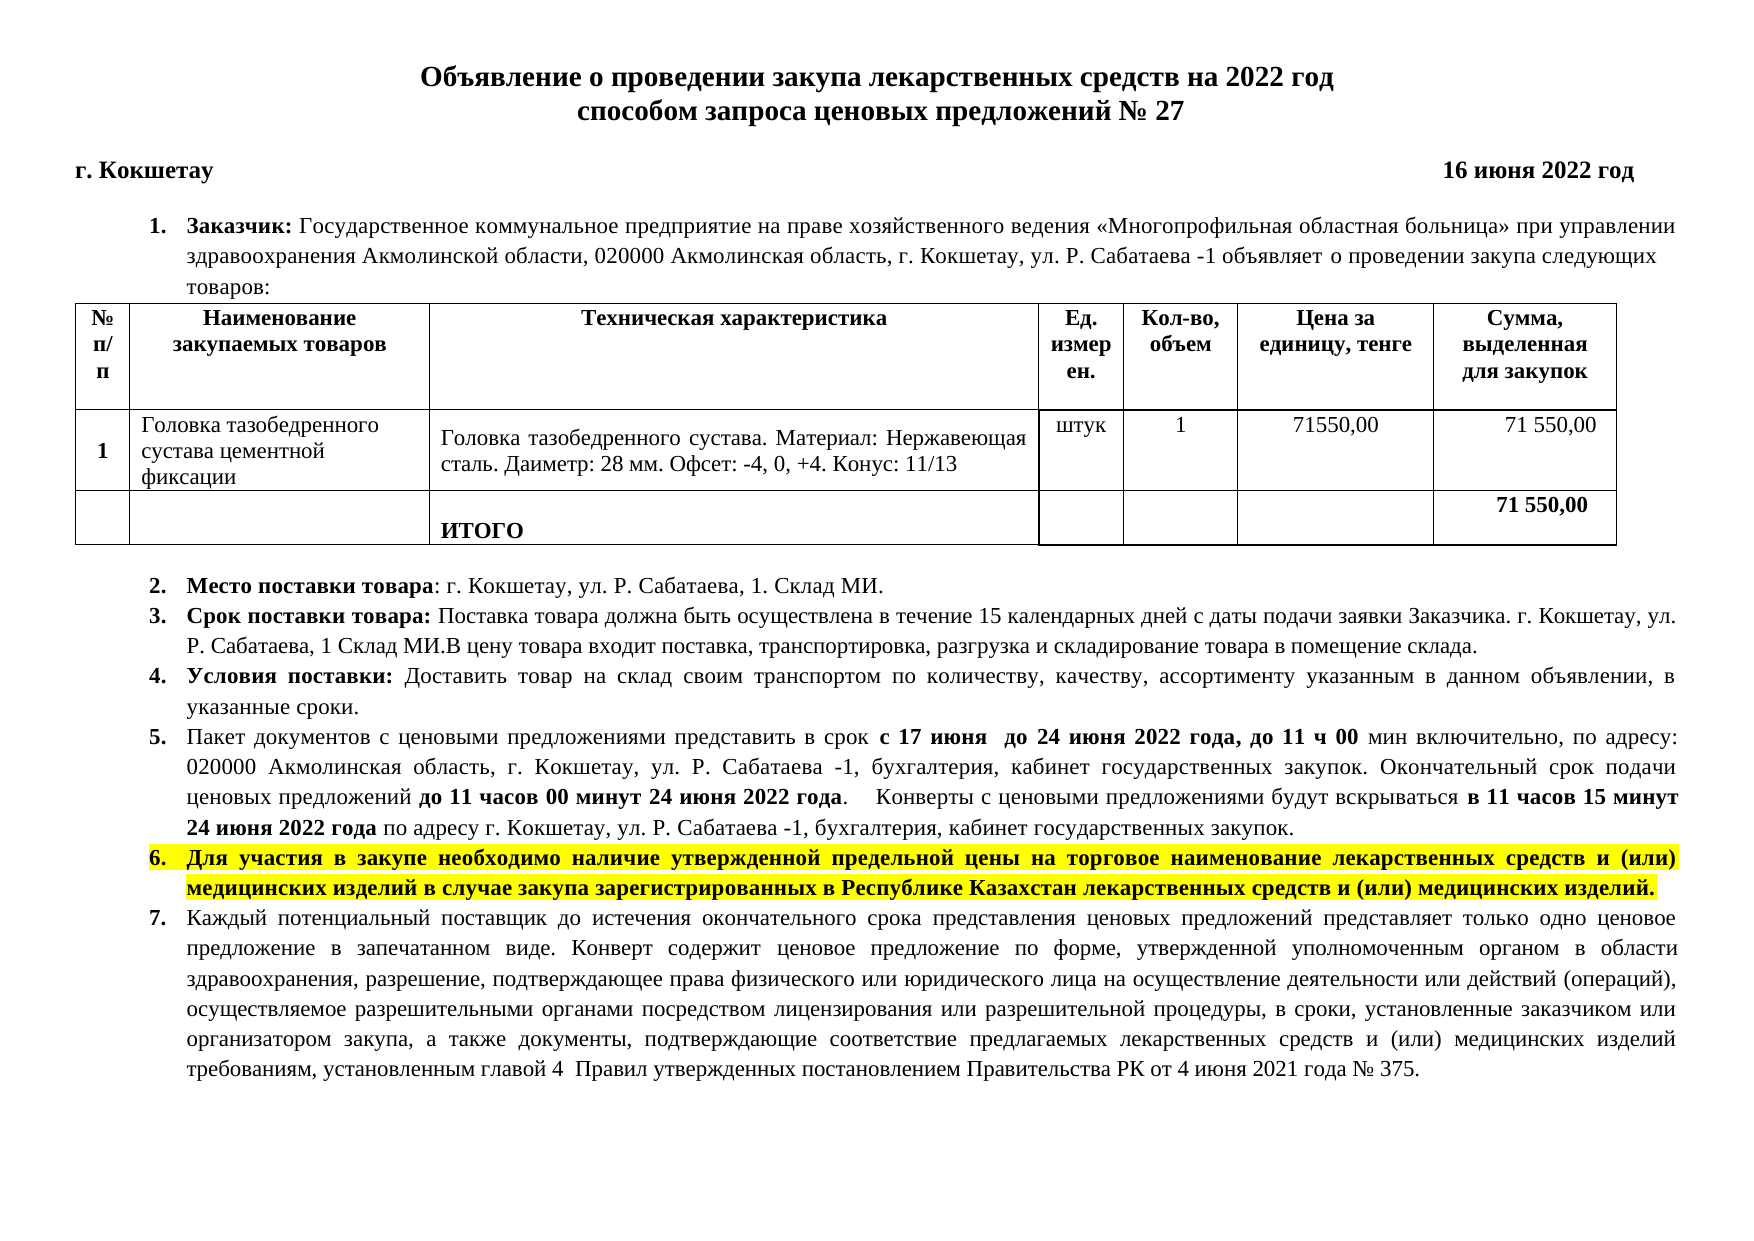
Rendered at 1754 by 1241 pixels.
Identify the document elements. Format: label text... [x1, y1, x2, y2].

table_cell штук [1040, 411, 1123, 490]
table_cell 1 [1124, 411, 1237, 490]
table_header Ед. измерен. [1039, 304, 1123, 409]
table_cell [1238, 491, 1433, 544]
table_cell 71550,00 [1238, 411, 1433, 490]
subtitle Объявление о проведении закупа лекарственных средств на 2022 год [75, 59, 1679, 93]
table_header Наименование закупаемых товаров [130, 304, 429, 409]
list Срок поставки товара: Поставка товара должна быть осуществлена в течение 15 календарных дней с даты подачи заявки Заказчика. г. Кокшетау, ул. Р. Сабатаева, 1 Склад МИ.В цену товара входит поставка, транспортировка, разгрузка и складирование товара в помещение склада. [149, 602, 1679, 659]
table_header № п/п [76, 304, 129, 409]
table_header Цена за единицу, тенге [1238, 304, 1433, 409]
table_cell [130, 491, 429, 544]
table_cell 1 [76, 410, 129, 490]
table_header Техническая характеристика [430, 304, 1038, 409]
table_cell [1040, 491, 1123, 544]
table_cell [1124, 491, 1237, 544]
list Для участия в закупе необходимо наличие утвержденной предельной цены на торговое наименование лекарственных средств и (или) медицинских изделий в случае закупа зарегистрированных в Республике Казахстан лекарственных средств и (или) медицинских изделий. [149, 870, 1679, 900]
table_cell Головка тазобедренного сустава цементной фиксации [130, 410, 429, 490]
table_cell 71 550,00 [1434, 491, 1616, 544]
table_header Сумма, выделенная для закупок [1434, 304, 1616, 409]
subtitle способом запроса ценовых предложений № 27 [75, 93, 1679, 126]
table_cell 71 550,00 [1434, 411, 1616, 490]
table_cell Головка тазобедренного сустава. Материал: Нержавеющая сталь. Даиметр: 28 мм. Офсет: -4, 0, +4. Конус: 11/13 [430, 410, 1038, 490]
list Место поставки товара: г. Кокшетау, ул. Р. Сабатаева, 1. Склад МИ. [149, 572, 1679, 598]
table_cell ИТОГО [430, 491, 1038, 544]
text товаров: [186, 273, 1679, 299]
table_header Кол-во, объем [1124, 304, 1237, 409]
list Заказчик: Государственное коммунальное предприятие на праве хозяйственного ведения «Многопрофильная областная больница» при управлении здравоохранения Акмолинской области, 020000 Акмолинская область, г. Кокшетау, ул. Р. Сабатаева -1 объявляет о проведении закупа следующих [149, 212, 1679, 269]
subtitle г. Кокшетау 16 июня 2022 год [75, 155, 1679, 184]
list Пакет документов с ценовыми предложениями представить в срок с 17 июня до 24 июня 2022 года, до 11 ч 00 мин включительно, по адресу: 020000 Акмолинская область, г. Кокшетау, ул. Р. Сабатаева -1, бухгалтерия, кабинет государственных закупок. Окончательный срок подачи ценовых предложений до 11 часов 00 минут 24 июня 2022 года. Конверты с ценовыми предложениями будут вскрываться в 11 часов 15 минут 24 июня 2022 года по адресу г. Кокшетау, ул. Р. Сабатаева -1, бухгалтерия, кабинет государственных закупок. [149, 723, 1679, 840]
list Каждый потенциальный поставщик до истечения окончательного срока представления ценовых предложений представляет только одно ценовое предложение в запечатанном виде. Конверт содержит ценовое предложение по форме, утвержденной уполномоченным органом в области здравоохранения, разрешение, подтверждающее права физического или юридического лица на осуществление деятельности или действий (операций), осуществляемое разрешительными органами посредством лицензирования или разрешительной процедуры, в сроки, установленные заказчиком или организатором закупа, а также документы, подтверждающие соответствие предлагаемых лекарственных средств и (или) медицинских изделий требованиям, установленным главой 4 Правил утвержденных постановлением Правительства РК от 4 июня 2021 года № 375. [149, 904, 1679, 1082]
table_cell [76, 491, 129, 544]
list Условия поставки: Доставить товар на склад своим транспортом по количеству, качеству, ассортименту указанным в данном объявлении, в указанные сроки. [149, 662, 1679, 719]
